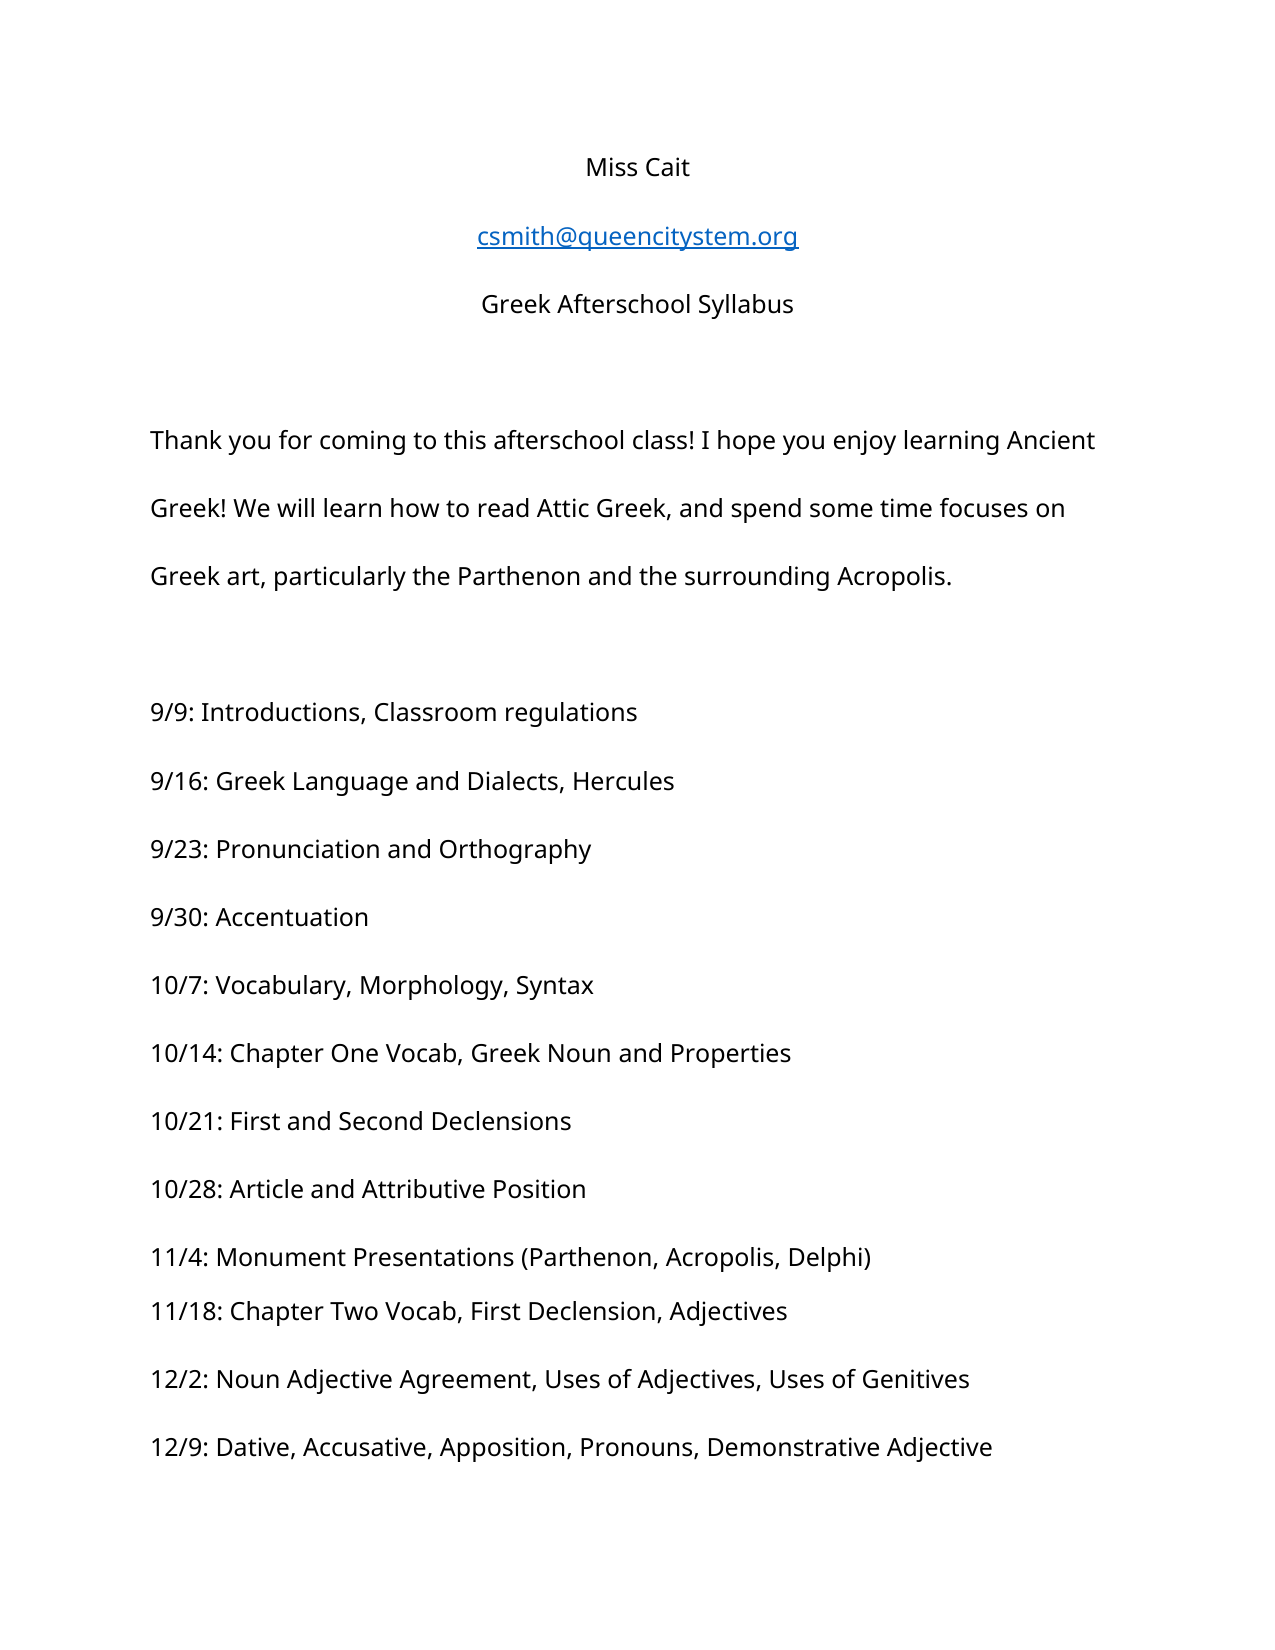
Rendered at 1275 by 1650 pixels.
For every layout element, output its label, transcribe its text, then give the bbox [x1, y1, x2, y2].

text 10/14: Chapter One Vocab, Greek Noun and Properties [150, 1036, 1125, 1070]
text 11/18: Chapter Two Vocab, First Declension, Adjectives [150, 1293, 1125, 1327]
text 10/21: First and Second Declensions [150, 1104, 1125, 1138]
text csmith@queencitystem.org [150, 218, 1125, 252]
text Greek Afterschool Syllabus [150, 286, 1125, 320]
text 9/23: Pronunciation and Orthography [150, 831, 1125, 865]
text 12/2: Noun Adjective Agreement, Uses of Adjectives, Uses of Genitives [150, 1362, 1125, 1396]
text 9/16: Greek Language and Dialects, Hercules [150, 763, 1125, 797]
text Thank you for coming to this afterschool class! I hope you enjoy learning Ancient Greek! We will learn how to read Attic Greek, and spend some time focuses on Greek art, particularly the Parthenon and the surrounding Acropolis. [150, 422, 1125, 593]
text Miss Cait [150, 150, 1125, 184]
text 9/30: Accentuation [150, 899, 1125, 933]
text 12/9: Dative, Accusative, Apposition, Pronouns, Demonstrative Adjective [150, 1430, 1125, 1464]
text 11/4: Monument Presentations (Parthenon, Acropolis, Delphi) [150, 1240, 1125, 1274]
text 10/28: Article and Attributive Position [150, 1172, 1125, 1206]
text 10/7: Vocabulary, Morphology, Syntax [150, 967, 1125, 1002]
text 9/9: Introductions, Classroom regulations [150, 695, 1125, 729]
